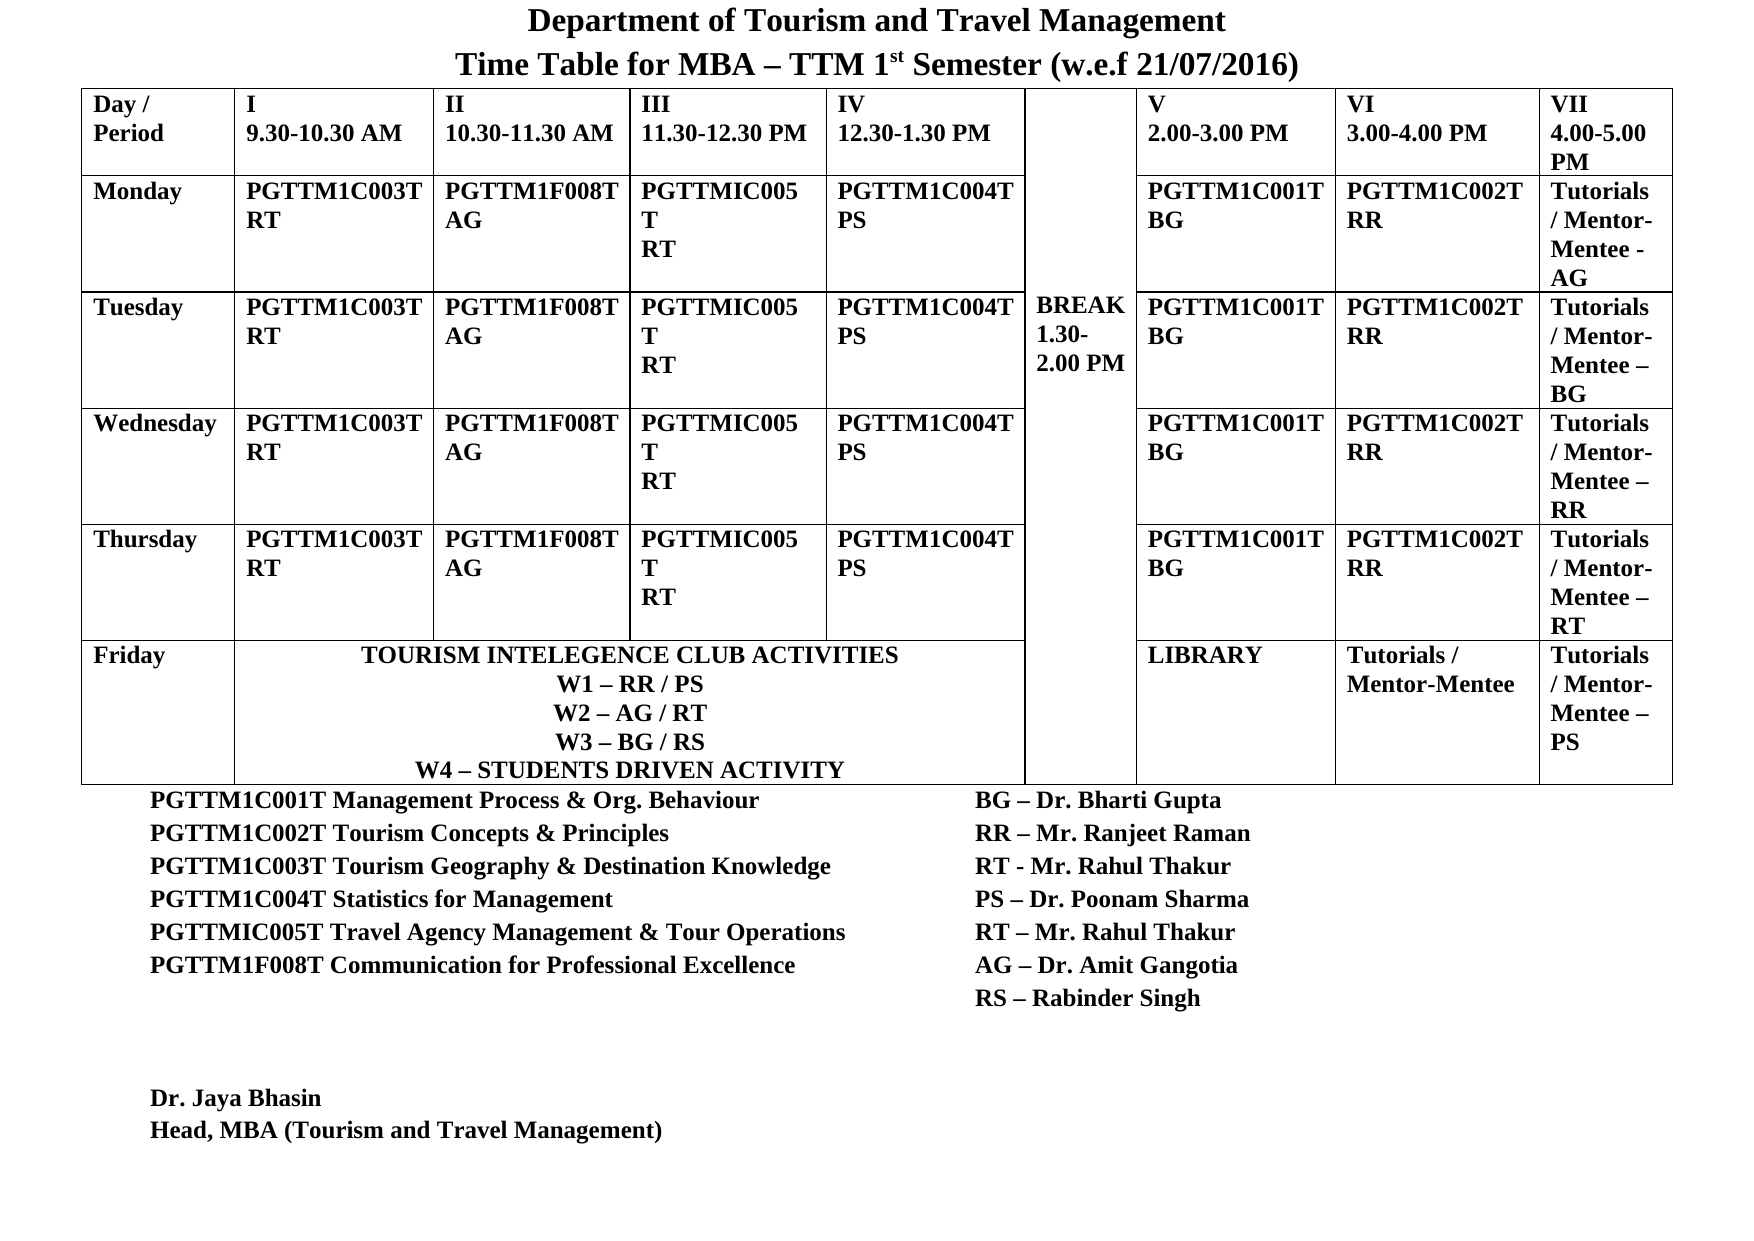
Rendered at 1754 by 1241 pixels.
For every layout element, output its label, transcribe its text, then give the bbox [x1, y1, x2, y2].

table_cell Thursday [82, 525, 234, 639]
table_cell Tutorials / Mentor-Mentee [1336, 641, 1539, 784]
table_cell PGTTM1C003T RT [235, 176, 433, 291]
table_cell PGTTM1F008T AG [434, 525, 629, 639]
table_cell PGTTM1F008T AG [434, 176, 629, 291]
table_cell PGTTM1C001T BG [1137, 525, 1335, 639]
table_cell PGTTM1F008T AG [434, 293, 629, 407]
table_cell PGTTM1F008T AG [434, 409, 629, 523]
table_cell PGTTMIC005T RT [631, 525, 826, 639]
table_cell PGTTM1C001T BG [1137, 176, 1335, 291]
text Head, MBA (Tourism and Travel Management) [150, 1116, 1604, 1144]
table_cell Wednesday [82, 409, 234, 523]
table_cell PGTTM1C001T BG [1137, 293, 1335, 407]
table_cell Tutorials / Mentor-Mentee – RT [1540, 525, 1672, 639]
table_header VI 3.00-4.00 PM [1336, 89, 1539, 175]
table_cell PGTTM1C002T RR [1336, 176, 1539, 291]
table_header I 9.30-10.30 AM [235, 89, 433, 175]
table_header BREAK 1.30-2.00 PM [1026, 89, 1136, 784]
table_header IV 12.30-1.30 PM [827, 89, 1024, 175]
text PGTTM1C004T Statistics for Management PS – Dr. Poonam Sharma [150, 884, 1604, 913]
table_cell Tutorials / Mentor-Mentee - AG [1540, 176, 1672, 291]
table_header Day / Period [82, 89, 234, 175]
table_cell PGTTM1C004T PS [827, 293, 1024, 407]
table_cell PGTTM1C004T PS [827, 409, 1024, 523]
table_cell PGTTM1C002T RR [1336, 525, 1539, 639]
table_cell Tutorials / Mentor-Mentee – PS [1540, 641, 1672, 784]
table_header V 2.00-3.00 PM [1137, 89, 1335, 175]
table_cell LIBRARY [1137, 641, 1335, 784]
table_cell PGTTM1C004T PS [827, 525, 1024, 639]
table_cell PGTTM1C002T RR [1336, 293, 1539, 407]
table_cell PGTTM1C002T RR [1336, 409, 1539, 523]
text PGTTM1C002T Tourism Concepts & Principles RR – Mr. Ranjeet Raman [150, 818, 1604, 847]
text RS – Rabinder Singh [150, 983, 1604, 1012]
table_cell PGTTMIC005T RT [631, 409, 826, 523]
table_cell Monday [82, 176, 234, 291]
table_cell Tuesday [82, 293, 234, 407]
text PGTTM1C001T Management Process & Org. Behaviour BG – Dr. Bharti Gupta [150, 785, 1604, 814]
text Department of Tourism and Travel Management [150, 0, 1604, 38]
table_cell PGTTM1C003T RT [235, 409, 433, 523]
table_cell TOURISM INTELEGENCE CLUB ACTIVITIES W1 – RR / PS W2 – AG / RT W3 – BG / RS W4 – STUDENTS DRIVEN ACTIVITY [235, 641, 1024, 784]
table_cell PGTTM1C003T RT [235, 293, 433, 407]
table_cell PGTTM1C003T RT [235, 525, 433, 639]
text Time Table for MBA – TTM 1st Semester (w.e.f 21/07/2016) [150, 44, 1604, 82]
table_header II 10.30-11.30 AM [434, 89, 629, 175]
table_header VII 4.00-5.00 PM [1540, 89, 1672, 175]
table_cell Friday [82, 641, 234, 784]
table_cell PGTTMIC005T RT [631, 176, 826, 291]
text Dr. Jaya Bhasin [150, 1083, 1604, 1111]
text PGTTM1F008T Communication for Professional Excellence AG – Dr. Amit Gangotia [150, 951, 1604, 979]
text PGTTMIC005T Travel Agency Management & Tour Operations RT – Mr. Rahul Thakur [150, 917, 1604, 946]
table_cell PGTTM1C004T PS [827, 176, 1024, 291]
table_cell PGTTM1C001T BG [1137, 409, 1335, 523]
table_cell PGTTMIC005T RT [631, 293, 826, 407]
text PGTTM1C003T Tourism Geography & Destination Knowledge RT - Mr. Rahul Thakur [150, 851, 1604, 880]
table_cell Tutorials / Mentor-Mentee – BG [1540, 293, 1672, 407]
table_cell Tutorials / Mentor-Mentee – RR [1540, 409, 1672, 523]
table_header III 11.30-12.30 PM [631, 89, 826, 175]
